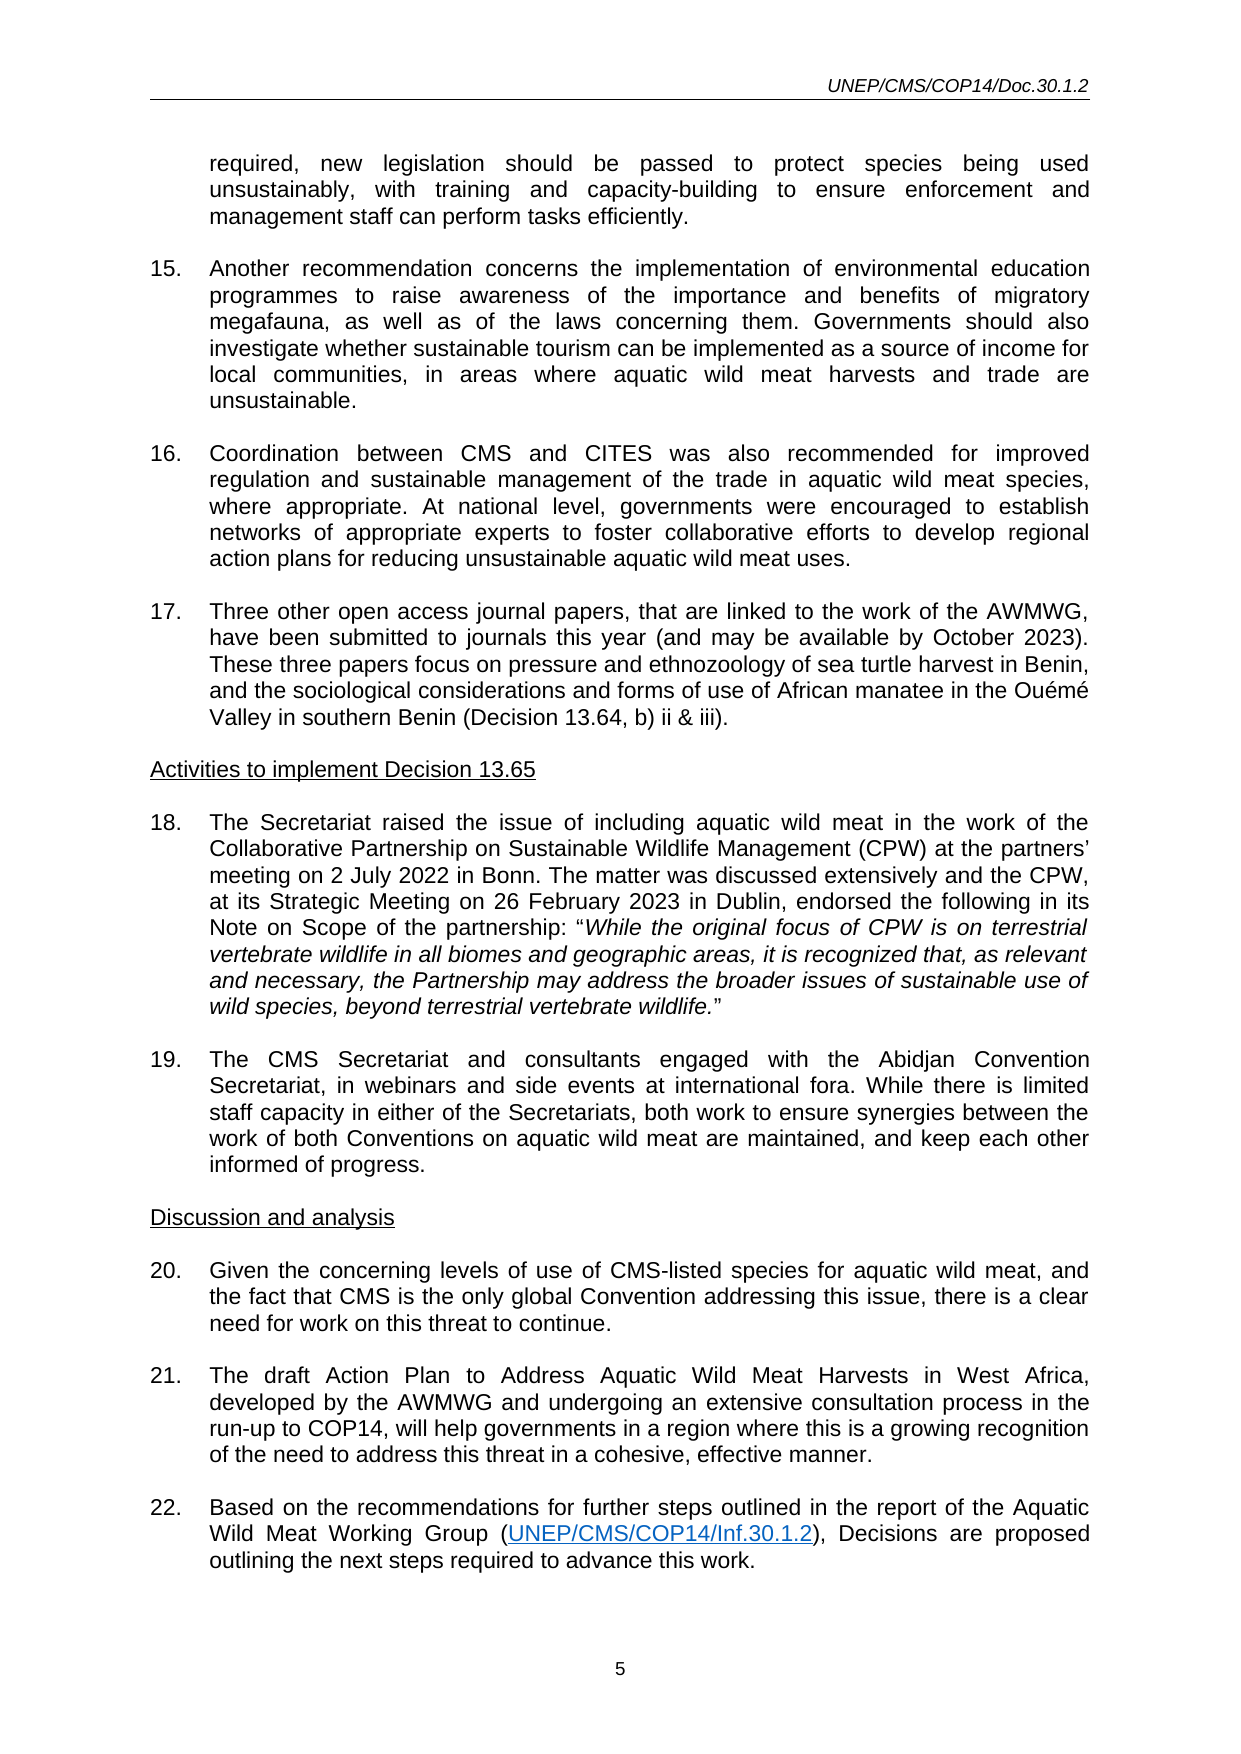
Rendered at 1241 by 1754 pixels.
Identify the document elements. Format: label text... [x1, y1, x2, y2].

text Discussion and analysis [150, 1204, 1090, 1231]
list The Secretariat raised the issue of including aquatic wild meat in the work of the Collaborative Partnership on Sustainable Wildlife Management (CPW) at the partners’ meeting on 2 July 2022 in Bonn. The matter was discussed extensively and the CPW, at its Strategic Meeting on 26 February 2023 in Dublin, endorsed the following in its Note on Scope of the partnership: “While the original focus of CPW is on terrestrial vertebrate wildlife in all biomes and geographic areas, it is recognized that, as relevant and necessary, the Partnership may address the broader issues of sustainable use of wild species, beyond terrestrial vertebrate wildlife.” [150, 809, 1090, 1020]
list Another recommendation concerns the implementation of environmental education programmes to raise awareness of the importance and benefits of migratory megafauna, as well as of the laws concerning them. Governments should also investigate whether sustainable tourism can be implemented as a source of income for local communities, in areas where aquatic wild meat harvests and trade are unsustainable. [150, 255, 1090, 413]
list Based on the recommendations for further steps outlined in the report of the Aquatic Wild Meat Working Group (UNEP/CMS/COP14/Inf.30.1.2), Decisions are proposed outlining the next steps required to advance this work. [150, 1494, 1090, 1573]
text Activities to implement Decision 13.65 [150, 756, 1090, 782]
list The draft Action Plan to Address Aquatic Wild Meat Harvests in West Africa, developed by the AWMWG and undergoing an extensive consultation process in the run-up to COP14, will help governments in a region where this is a growing recognition of the need to address this threat in a cohesive, effective manner. [150, 1362, 1090, 1468]
list Given the concerning levels of use of CMS-listed species for aquatic wild meat, and the fact that CMS is the only global Convention addressing this issue, there is a clear need for work on this threat to continue. [150, 1257, 1090, 1336]
list Coordination between CMS and CITES was also recommended for improved regulation and sustainable management of the trade in aquatic wild meat species, where appropriate. At national level, governments were encouraged to establish networks of appropriate experts to foster collaborative efforts to develop regional action plans for reducing unsustainable aquatic wild meat uses. [150, 440, 1090, 572]
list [150, 150, 1090, 229]
list Three other open access journal papers, that are linked to the work of the AWMWG, have been submitted to journals this year (and may be available by October 2023). These three papers focus on pressure and ethnozoology of sea turtle harvest in Benin, and the sociological considerations and forms of use of African manatee in the Ouémé Valley in southern Benin (Decision 13.64, b) ii & iii). [150, 598, 1090, 730]
list The CMS Secretariat and consultants engaged with the Abidjan Convention Secretariat, in webinars and side events at international fora. While there is limited staff capacity in either of the Secretariats, both work to ensure synergies between the work of both Conventions on aquatic wild meat are maintained, and keep each other informed of progress. [150, 1046, 1090, 1178]
